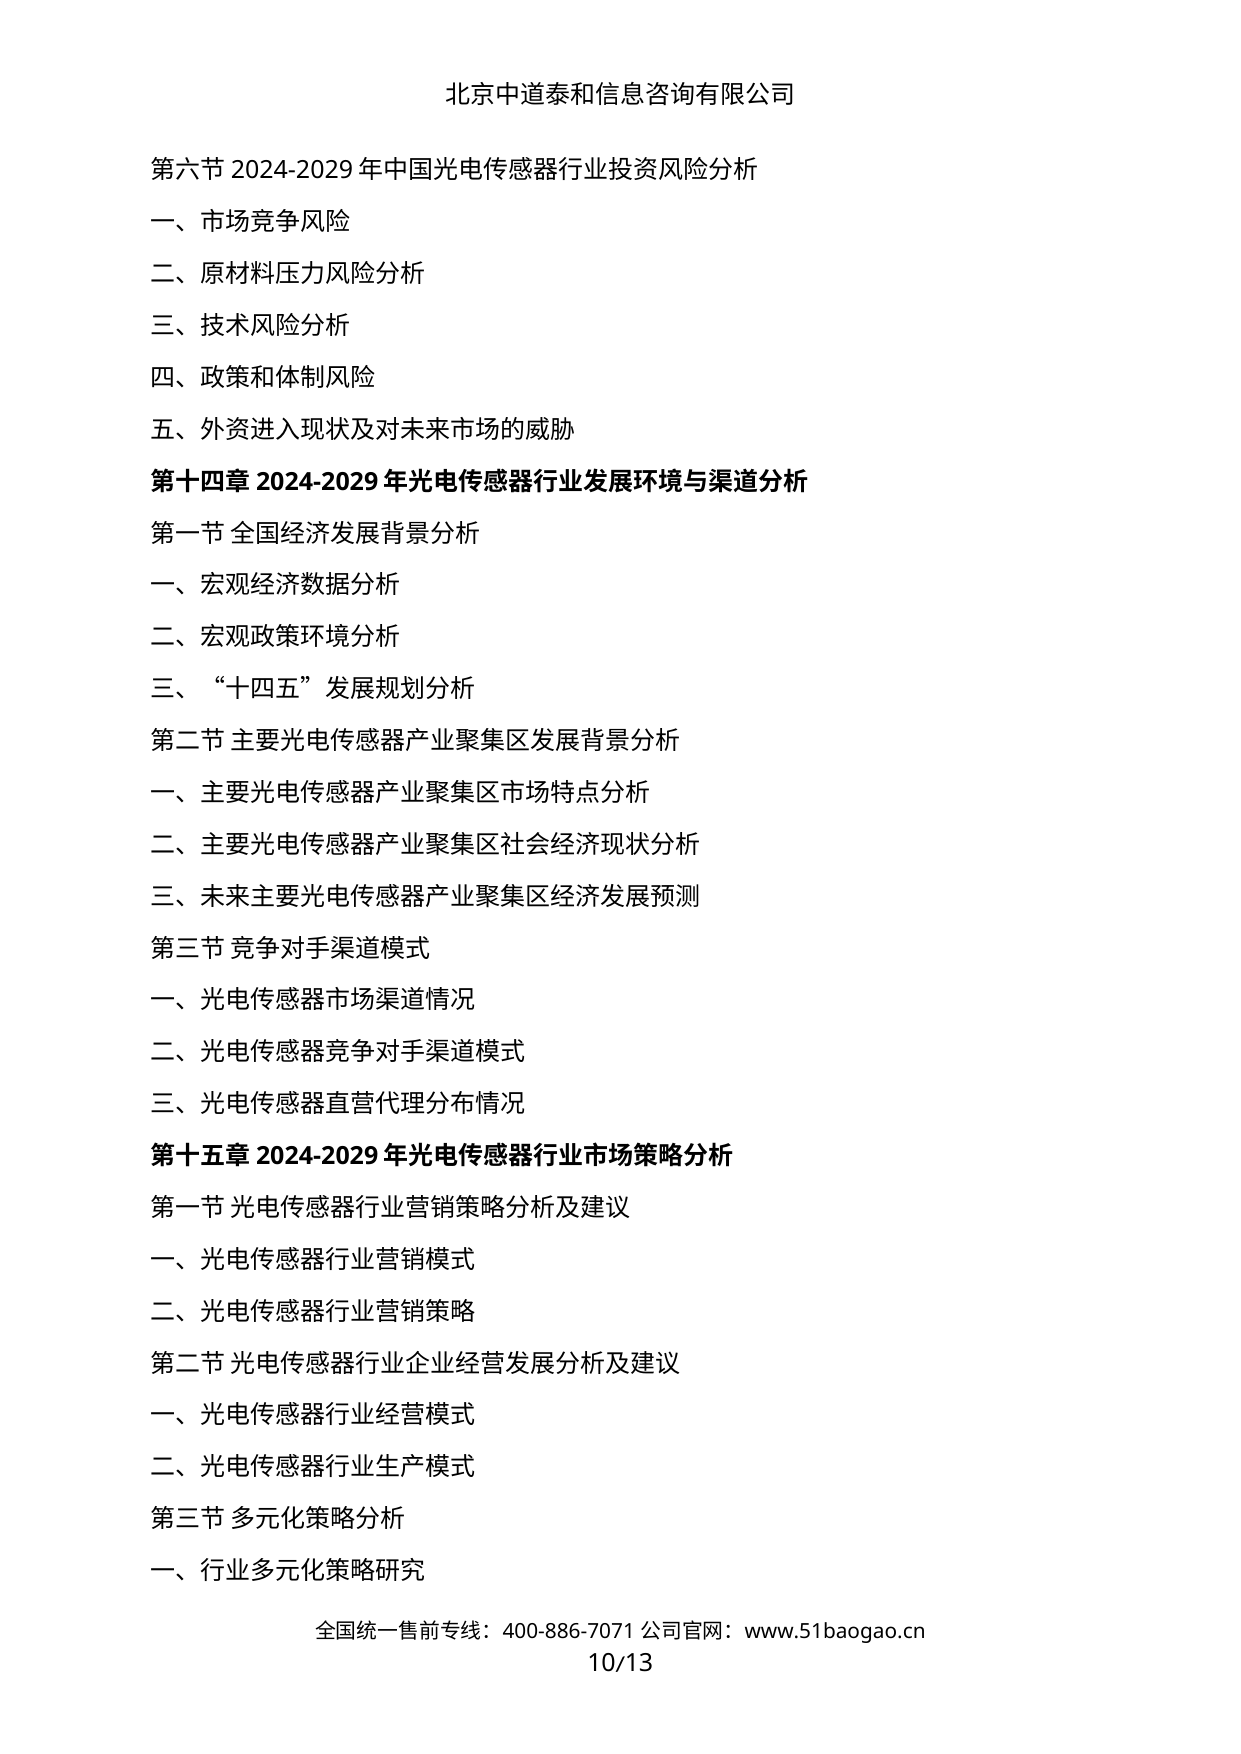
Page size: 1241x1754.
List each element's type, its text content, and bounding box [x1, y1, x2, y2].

text 一、光电传感器市场渠道情况 [150, 980, 1090, 1016]
text 第三节 多元化策略分析 [150, 1499, 1090, 1535]
text 二、光电传感器行业生产模式 [150, 1447, 1090, 1483]
text 第一节 光电传感器行业营销策略分析及建议 [150, 1187, 1090, 1224]
text 第三节 竞争对手渠道模式 [150, 928, 1090, 964]
text 一、市场竞争风险 [150, 202, 1090, 238]
text 第二节 光电传感器行业企业经营发展分析及建议 [150, 1343, 1090, 1379]
text 二、光电传感器竞争对手渠道模式 [150, 1032, 1090, 1068]
text 一、宏观经济数据分析 [150, 565, 1090, 601]
text 二、宏观政策环境分析 [150, 617, 1090, 653]
text 三、“十四五”发展规划分析 [150, 669, 1090, 705]
text 第二节 主要光电传感器产业聚集区发展背景分析 [150, 721, 1090, 757]
text 一、行业多元化策略研究 [150, 1551, 1090, 1587]
text 三、光电传感器直营代理分布情况 [150, 1084, 1090, 1120]
text 二、主要光电传感器产业聚集区社会经济现状分析 [150, 824, 1090, 861]
text 二、光电传感器行业营销策略 [150, 1291, 1090, 1327]
text 第一节 全国经济发展背景分析 [150, 513, 1090, 549]
text 三、技术风险分析 [150, 306, 1090, 342]
text 三、未来主要光电传感器产业聚集区经济发展预测 [150, 876, 1090, 912]
text 第六节 2024-2029年中国光电传感器行业投资风险分析 [150, 150, 1090, 186]
text 二、原材料压力风险分析 [150, 254, 1090, 290]
text 五、外资进入现状及对未来市场的威胁 [150, 409, 1090, 446]
text 一、光电传感器行业营销模式 [150, 1239, 1090, 1276]
text 一、光电传感器行业经营模式 [150, 1395, 1090, 1431]
text 第十四章 2024-2029年光电传感器行业发展环境与渠道分析 [150, 461, 1090, 497]
text 四、政策和体制风险 [150, 357, 1090, 394]
text 一、主要光电传感器产业聚集区市场特点分析 [150, 772, 1090, 809]
text 第十五章 2024-2029年光电传感器行业市场策略分析 [150, 1136, 1090, 1172]
